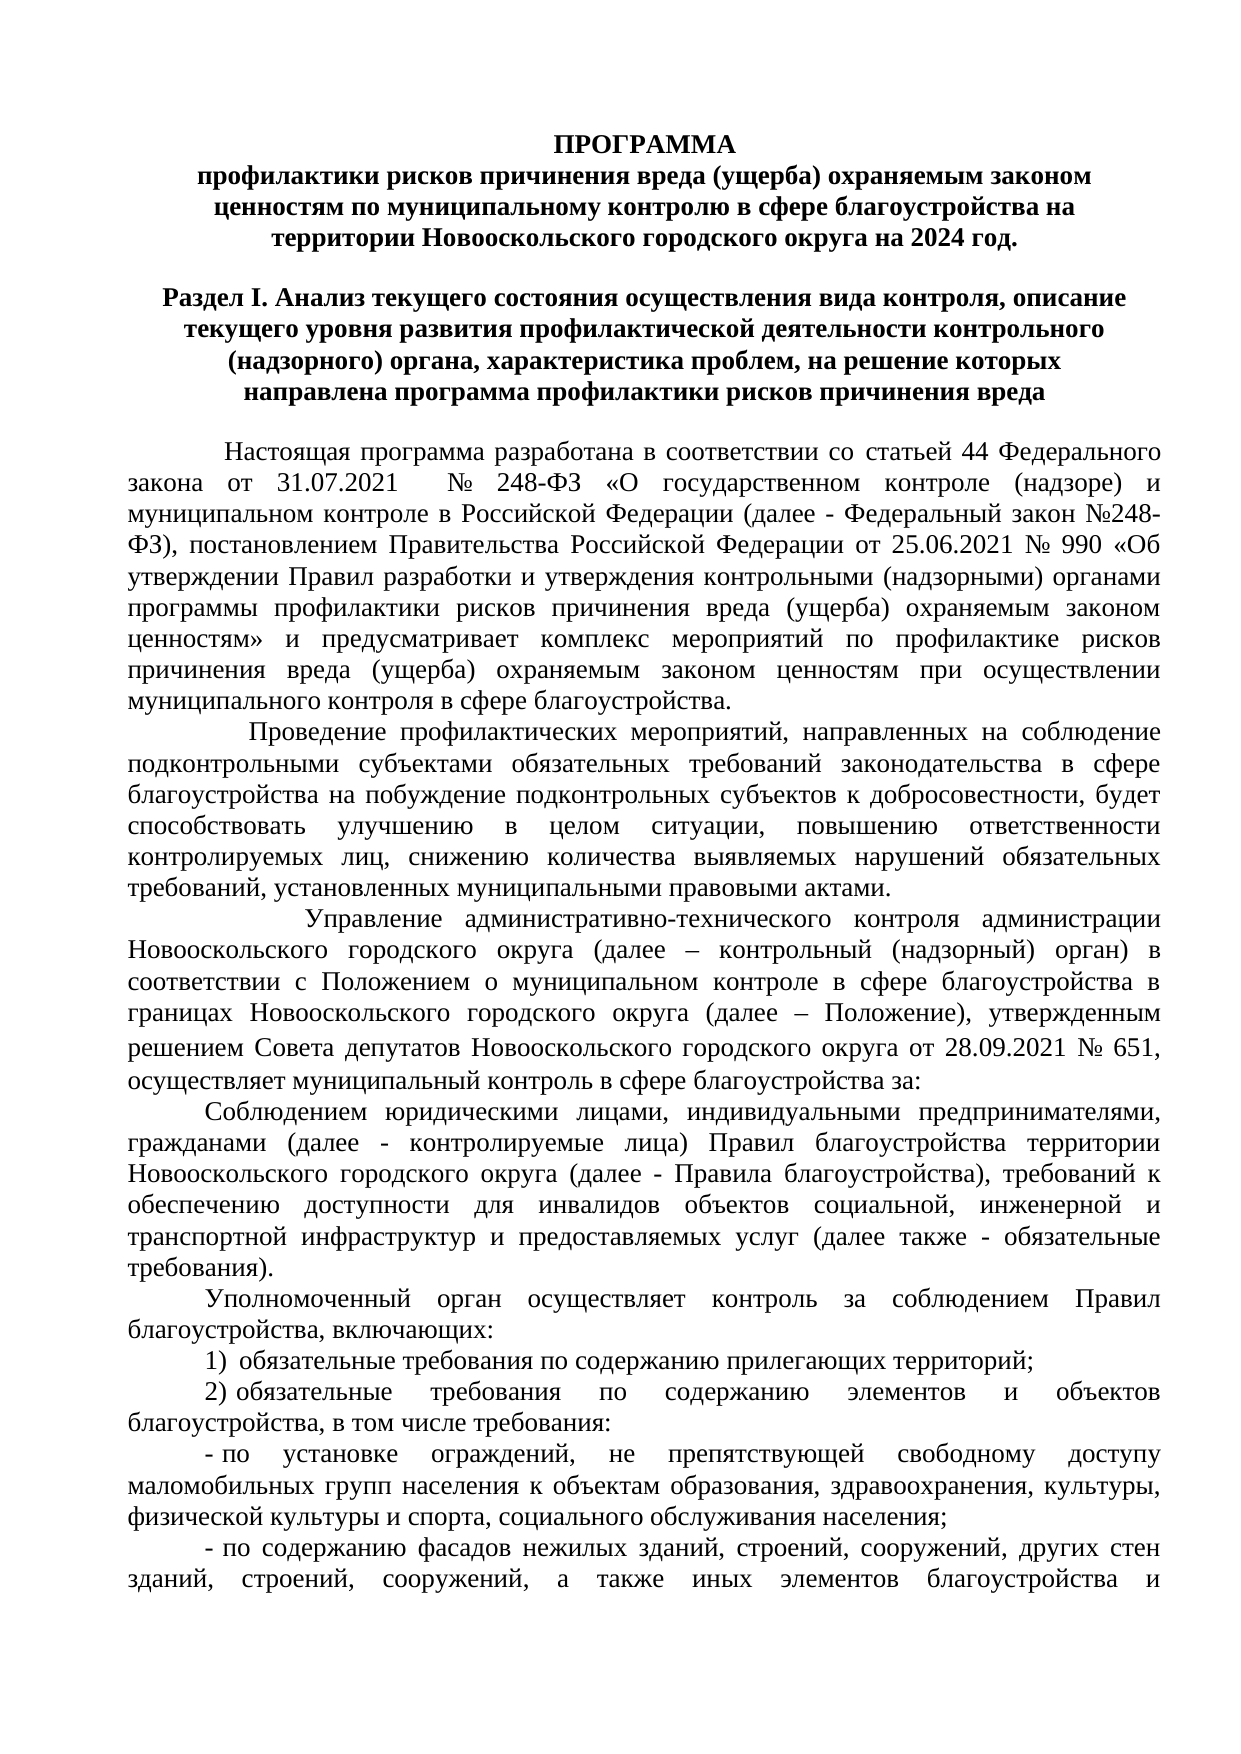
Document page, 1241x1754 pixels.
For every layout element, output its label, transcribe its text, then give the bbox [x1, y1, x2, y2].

text Соблюдением юридическими лицами, индивидуальными предпринимателями, гражданами (далее - контролируемые лица) Правил благоустройства территории Новооскольского городского округа (далее - Правила благоустройства), требований к обеспечению доступности для инвалидов объектов социальной, инженерной и транспортной инфраструктур и предоставляемых услуг (далее также - обязательные требования). [127, 1095, 1162, 1282]
list обязательные требования по содержанию прилегающих территорий; [127, 1344, 1162, 1375]
text Проведение профилактических мероприятий, направленных на соблюдение подконтрольными субъектами обязательных требований законодательства в сфере благоустройства на побуждение подконтрольных субъектов к добросовестности, будет способствовать улучшению в целом ситуации, повышению ответственности контролируемых лиц, снижению количества выявляемых нарушений обязательных требований, установленных муниципальными правовыми актами. [127, 716, 1162, 902]
text Раздел I. Анализ текущего состояния осуществления вида контроля, описание текущего уровня развития профилактической деятельности контрольного (надзорного) органа, характеристика проблем, на решение которых направлена программа профилактики рисков причинения вреда [127, 281, 1162, 406]
list обязательные требования по содержанию элементов и объектов благоустройства, в том числе требования: [127, 1375, 1162, 1438]
text Управление административно-технического контроля администрации Новооскольского городского округа (далее – контрольный (надзорный) орган) в соответствии с Положением о муниципальном контроле в сфере благоустройства в границах Новооскольского городского округа (далее – Положение), утвержденным решением Совета депутатов Новооскольского городского округа от 28.09.2021 № 651, осуществляет муниципальный контроль в сфере благоустройства за: [127, 902, 1162, 1095]
text ПРОГРАММА [127, 128, 1162, 159]
text профилактики рисков причинения вреда (ущерба) охраняемым законом ценностям по муниципальному контролю в сфере благоустройства на территории Новооскольского городского округа на 2024 год. [127, 159, 1162, 252]
text Уполномоченный орган осуществляет контроль за соблюдением Правил благоустройства, включающих: [127, 1282, 1162, 1344]
list по установке ограждений, не препятствующей свободному доступу маломобильных групп населения к объектам образования, здравоохранения, культуры, физической культуры и спорта, социального обслуживания населения; [127, 1438, 1162, 1531]
text Настоящая программа разработана в соответствии со статьей 44 Федерального закона от 31.07.2021 № 248-ФЗ «О государственном контроле (надзоре) и муниципальном контроле в Российской Федерации (далее - Федеральный закон №248-ФЗ), постановлением Правительства Российской Федерации от 25.06.2021 № 990 «Об утверждении Правил разработки и утверждения контрольными (надзорными) органами программы профилактики рисков причинения вреда (ущерба) охраняемым законом ценностям» и предусматривает комплекс мероприятий по профилактике рисков причинения вреда (ущерба) охраняемым законом ценностям при осуществлении муниципального контроля в сфере благоустройства. [127, 435, 1162, 716]
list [127, 1531, 1162, 1593]
